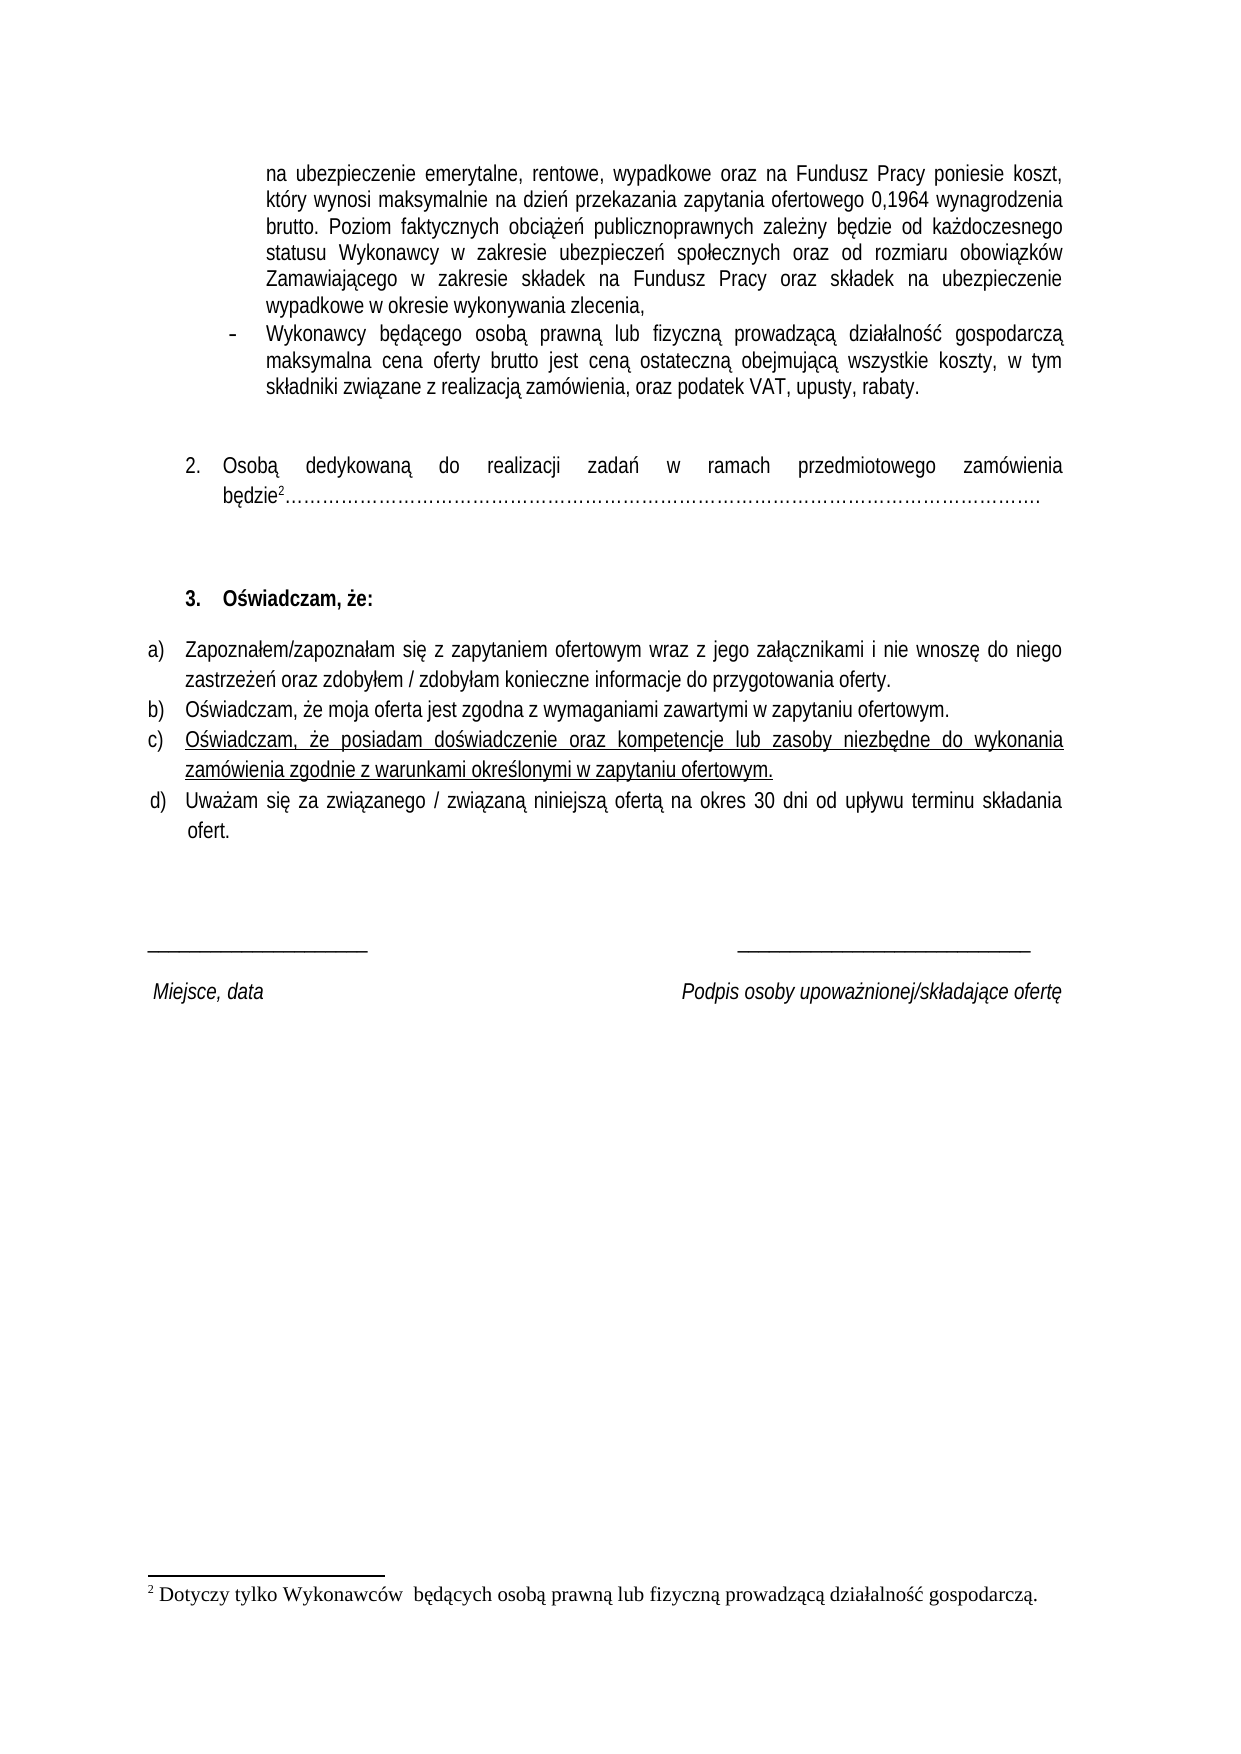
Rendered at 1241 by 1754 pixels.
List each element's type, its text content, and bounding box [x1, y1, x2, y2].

list Oświadczam, że: [185, 584, 1063, 611]
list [228, 160, 1063, 318]
list Oświadczam, że moja oferta jest zgodna z wymaganiami zawartymi w zapytaniu ofertowym. [148, 696, 1063, 722]
list Zapoznałem/zapoznałam się z zapytaniem ofertowym wraz z jego załącznikami i nie wnoszę do niego zastrzeżeń oraz zdobyłem / zdobyłam konieczne informacje do przygotowania oferty. [148, 636, 1063, 692]
text Miejsce, data Podpis osoby upoważnionej/składające ofertę [148, 978, 1063, 1005]
text _____________________ ____________________________ [148, 927, 1063, 954]
list Wykonawcy będącego osobą prawną lub fizyczną prowadzącą działalność gospodarczą maksymalna cena oferty brutto jest ceną ostateczną obejmującą wszystkie koszty, w tym składniki związane z realizacją zamówienia, oraz podatek VAT, upusty, rabaty. [228, 318, 1063, 399]
list Uważam się za związanego / związaną niniejszą ofertą na okres 30 dni od upływu terminu składania ofert. [150, 787, 1063, 843]
list Osobą dedykowaną do realizacji zadań w ramach przedmiotowego zamówienia będzie…………………………………………………………………………………………………………. [185, 452, 1063, 509]
list Oświadczam, że posiadam doświadczenie oraz kompetencje lub zasoby niezbędne do wykonania zamówienia zgodnie z warunkami określonymi w zapytaniu ofertowym. [148, 726, 1063, 783]
